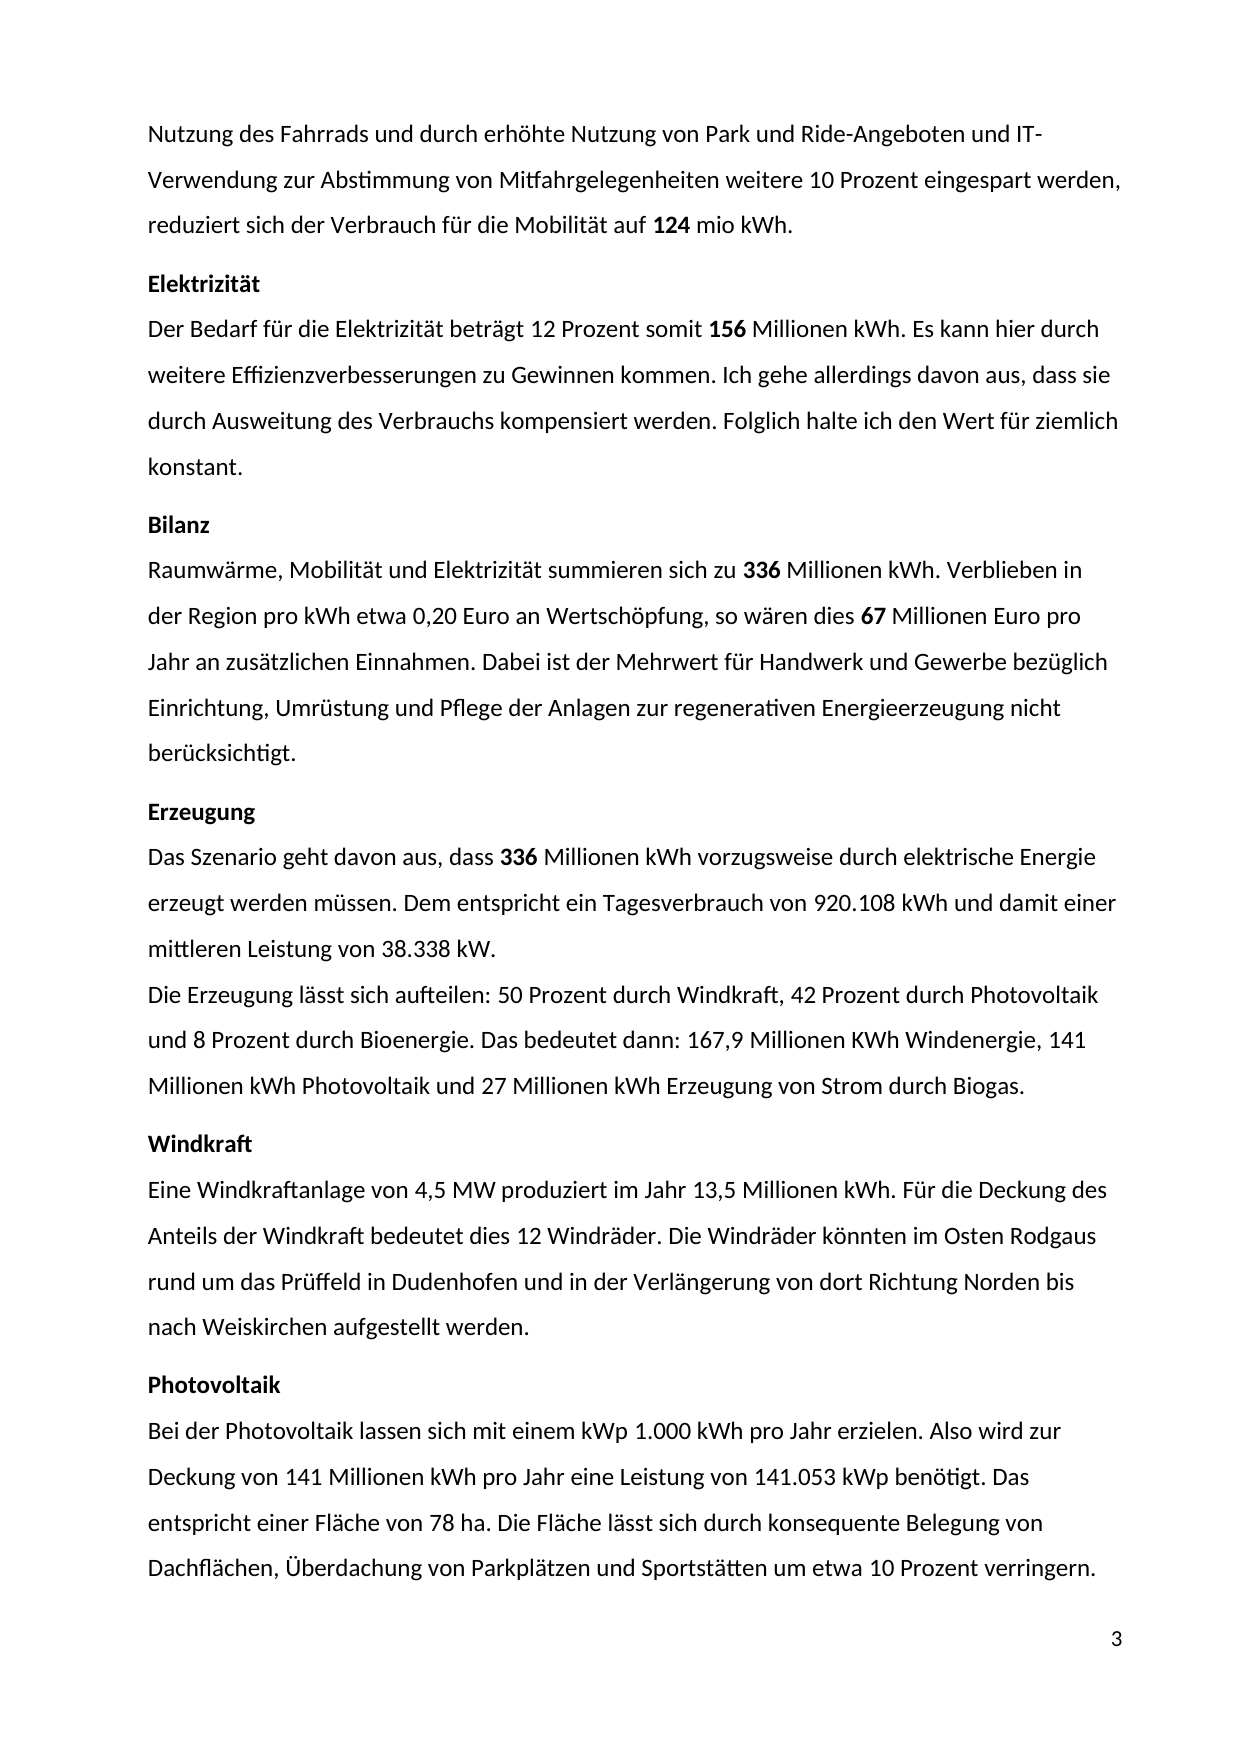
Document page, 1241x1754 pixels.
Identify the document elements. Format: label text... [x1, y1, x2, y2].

text Die Erzeugung lässt sich aufteilen: 50 Prozent durch Windkraft, 42 Prozent durch Photovoltaik und 8 Prozent durch Bioenergie. Das bedeutet dann: 167,9 Millionen KWh Windenergie, 141 Millionen kWh Photovoltaik und 27 Millionen kWh Erzeugung von Strom durch Biogas. [148, 979, 1122, 1101]
text Erzeugung [148, 796, 1122, 826]
text Bilanz [148, 509, 1122, 539]
text Photovoltaik [148, 1369, 1122, 1400]
text Elektrizität [148, 268, 1122, 298]
text Eine Windkraftanlage von 4,5 MW produziert im Jahr 13,5 Millionen kWh. Für die Deckung des Anteils der Windkraft bedeutet dies 12 Windräder. Die Windräder könnten im Osten Rodgaus rund um das Prüffeld in Dudenhofen und in der Verlängerung von dort Richtung Norden bis nach Weiskirchen aufgestellt werden. [148, 1174, 1122, 1342]
text Raumwärme, Mobilität und Elektrizität summieren sich zu 336 Millionen kWh. Verblieben in der Region pro kWh etwa 0,20 Euro an Wertschöpfung, so wären dies 67 Millionen Euro pro Jahr an zusätzlichen Einnahmen. Dabei ist der Mehrwert für Handwerk und Gewerbe bezüglich Einrichtung, Umrüstung und Pflege der Anlagen zur regenerativen Energieerzeugung nicht berücksichtigt. [148, 555, 1122, 768]
text Das Szenario geht davon aus, dass 336 Millionen kWh vorzugsweise durch elektrische Energie erzeugt werden müssen. Dem entspricht ein Tagesverbrauch von 920.108 kWh und damit einer mittleren Leistung von 38.338 kW. [148, 842, 1122, 963]
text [148, 1415, 1122, 1583]
text Der Bedarf für die Elektrizität beträgt 12 Prozent somit 156 Millionen kWh. Es kann hier durch weitere Effizienzverbesserungen zu Gewinnen kommen. Ich gehe allerdings davon aus, dass sie durch Ausweitung des Verbrauchs kompensiert werden. Folglich halte ich den Wert für ziemlich konstant. [148, 313, 1122, 481]
text Windkraft [148, 1128, 1122, 1159]
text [148, 118, 1122, 240]
